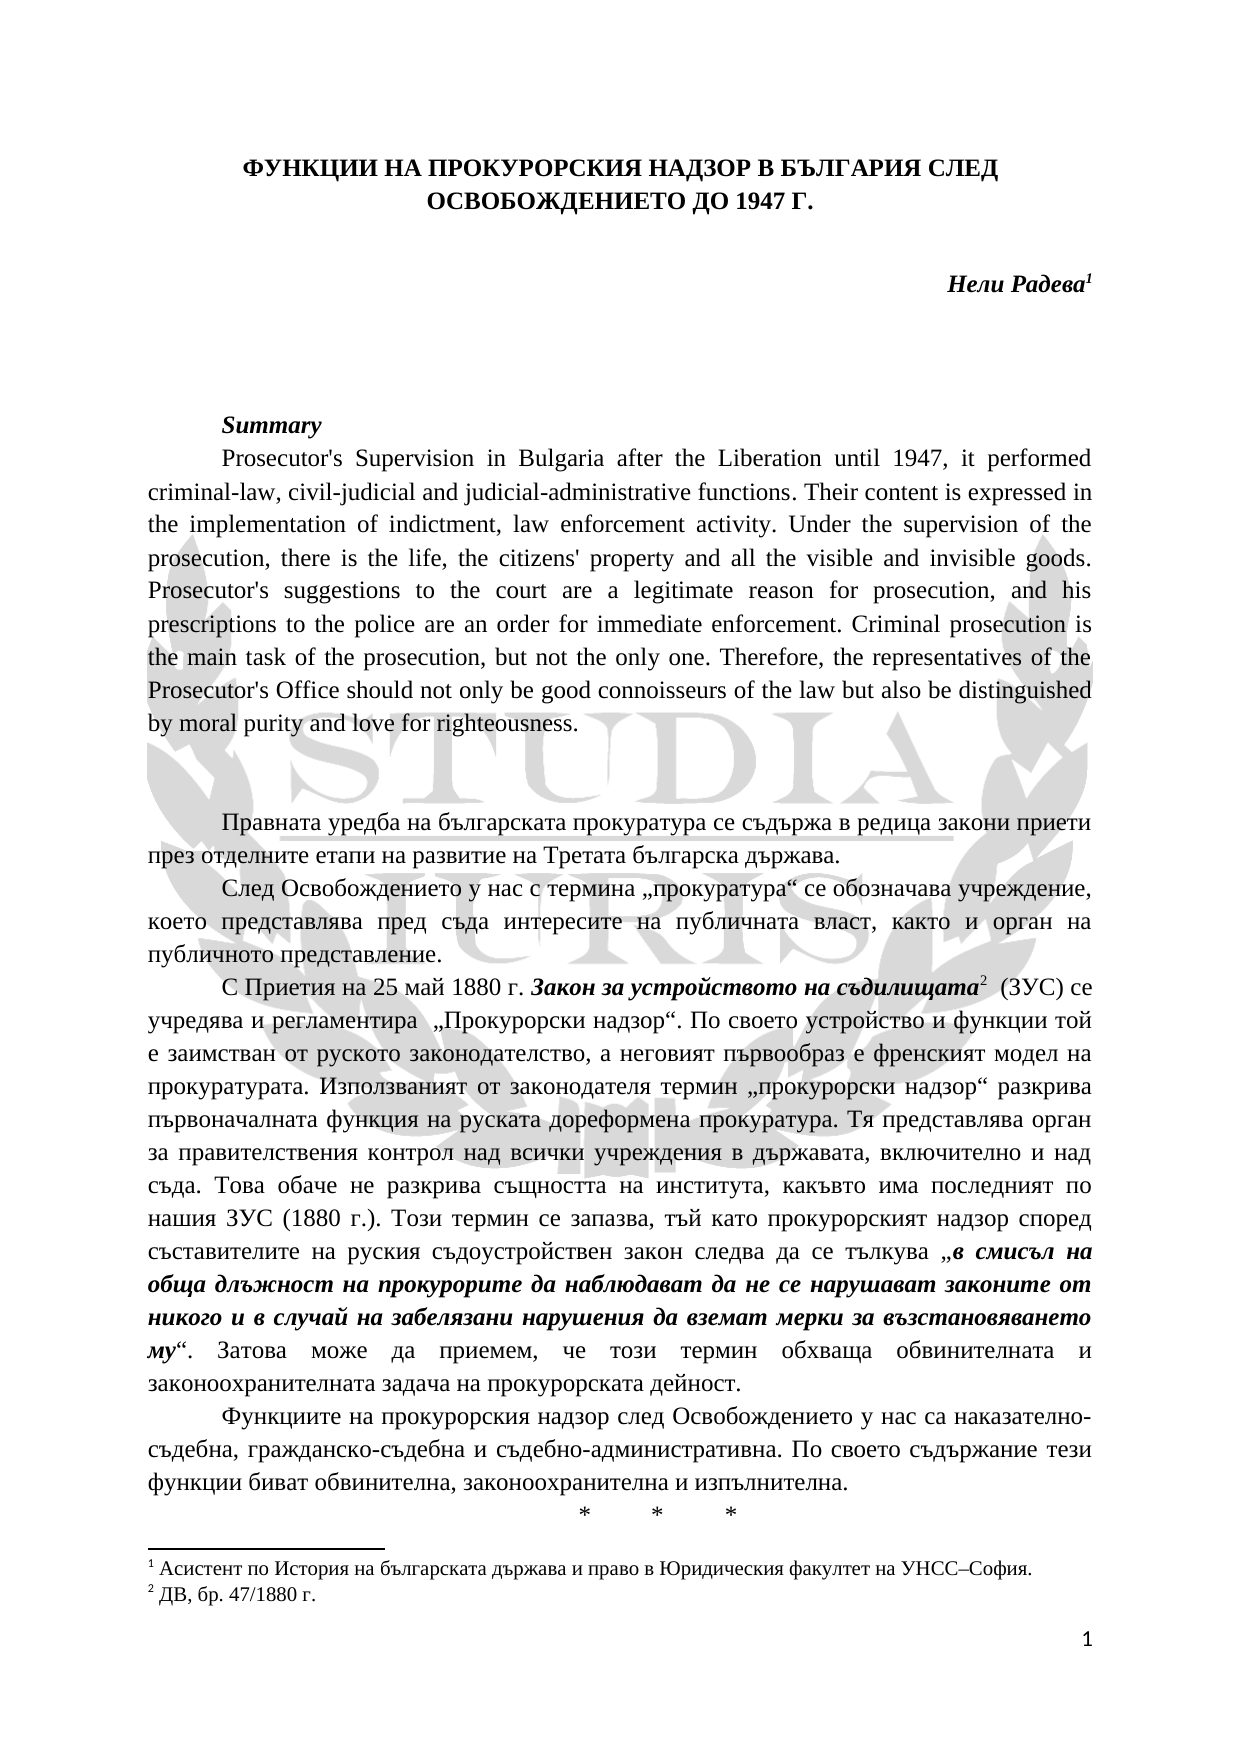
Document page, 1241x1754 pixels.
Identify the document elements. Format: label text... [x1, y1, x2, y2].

text Функциите на прокурорския надзор след Освобождението у нас са наказателно-съдебна, гражданско-съдебна и съдебно-административна. По своето съдържание тези функции биват обвинителна, законоохранителна и изпълнителна. [148, 1401, 1093, 1496]
text ФУНКЦИИ НА ПРОКУРОРСКИЯ НАДЗОР В БЪЛГАРИЯ СЛЕД ОСВОБОЖДЕНИЕТО ДО 1947 Г. [148, 153, 1093, 215]
text След Освобождението у нас с термина „прокуратура“ се обозначава учреждение, което представлява пред съда интересите на публичната власт, както и орган на публичното представление. [148, 873, 1093, 968]
text С Приетия на 25 май 1880 г. Закон за устройството на съдилищата (ЗУС) се учредява и регламентира „Прокурорски надзор“. По своето устройство и функции той е заимстван от руското законодателство, а неговият първообраз е френският модел на прокуратурата. Използваният от законодателя термин „прокурорски надзор“ разкрива първоначалната функция на руската дореформена прокуратура. Тя представлява орган за правителствения контрол над всички учреждения в държавата, включително и над съда. Това обаче не разкрива същността на института, какъвто има последният по нашия ЗУС (1880 г.). Този термин се запазва, тъй като прокурорският надзор според съставителите на руския съдоустройствен закон следва да се тълкува „в смисъл на обща длъжност на прокурорите да наблюдават да не се нарушават законите от никого и в случай на забелязани нарушения да вземат мерки за възстановяването му“. Затова може да приемем, че този термин обхваща обвинителната и законоохранителната задача на прокурорската дейност. [148, 972, 1093, 1397]
text Нели Радева [148, 269, 1093, 298]
text Prosecutor's Supervision in Bulgaria after the Liberation until 1947, it performed criminal-law, civil-judicial and judicial-administrative functions. Their content is expressed in the implementation of indictment, law enforcement activity. Under the supervision of the prosecution, there is the life, the citizens' property and all the visible and invisible goods. Prosecutor's suggestions to the court are a legitimate reason for prosecution, and his prescriptions to the police are an order for immediate enforcement. Criminal prosecution is the main task of the prosecution, but not the only one. Therefore, the representatives of the Prosecutor's Office should not only be good connoisseurs of the law but also be distinguished by moral purity and love for righteousness. [148, 443, 1093, 736]
text Правната уредба на българската прокуратура се съдържа в редица закони приети през отделните етапи на развитие на Третата българска държава. [148, 807, 1093, 868]
text Summary [148, 411, 1093, 439]
list * * * [223, 1500, 1093, 1529]
